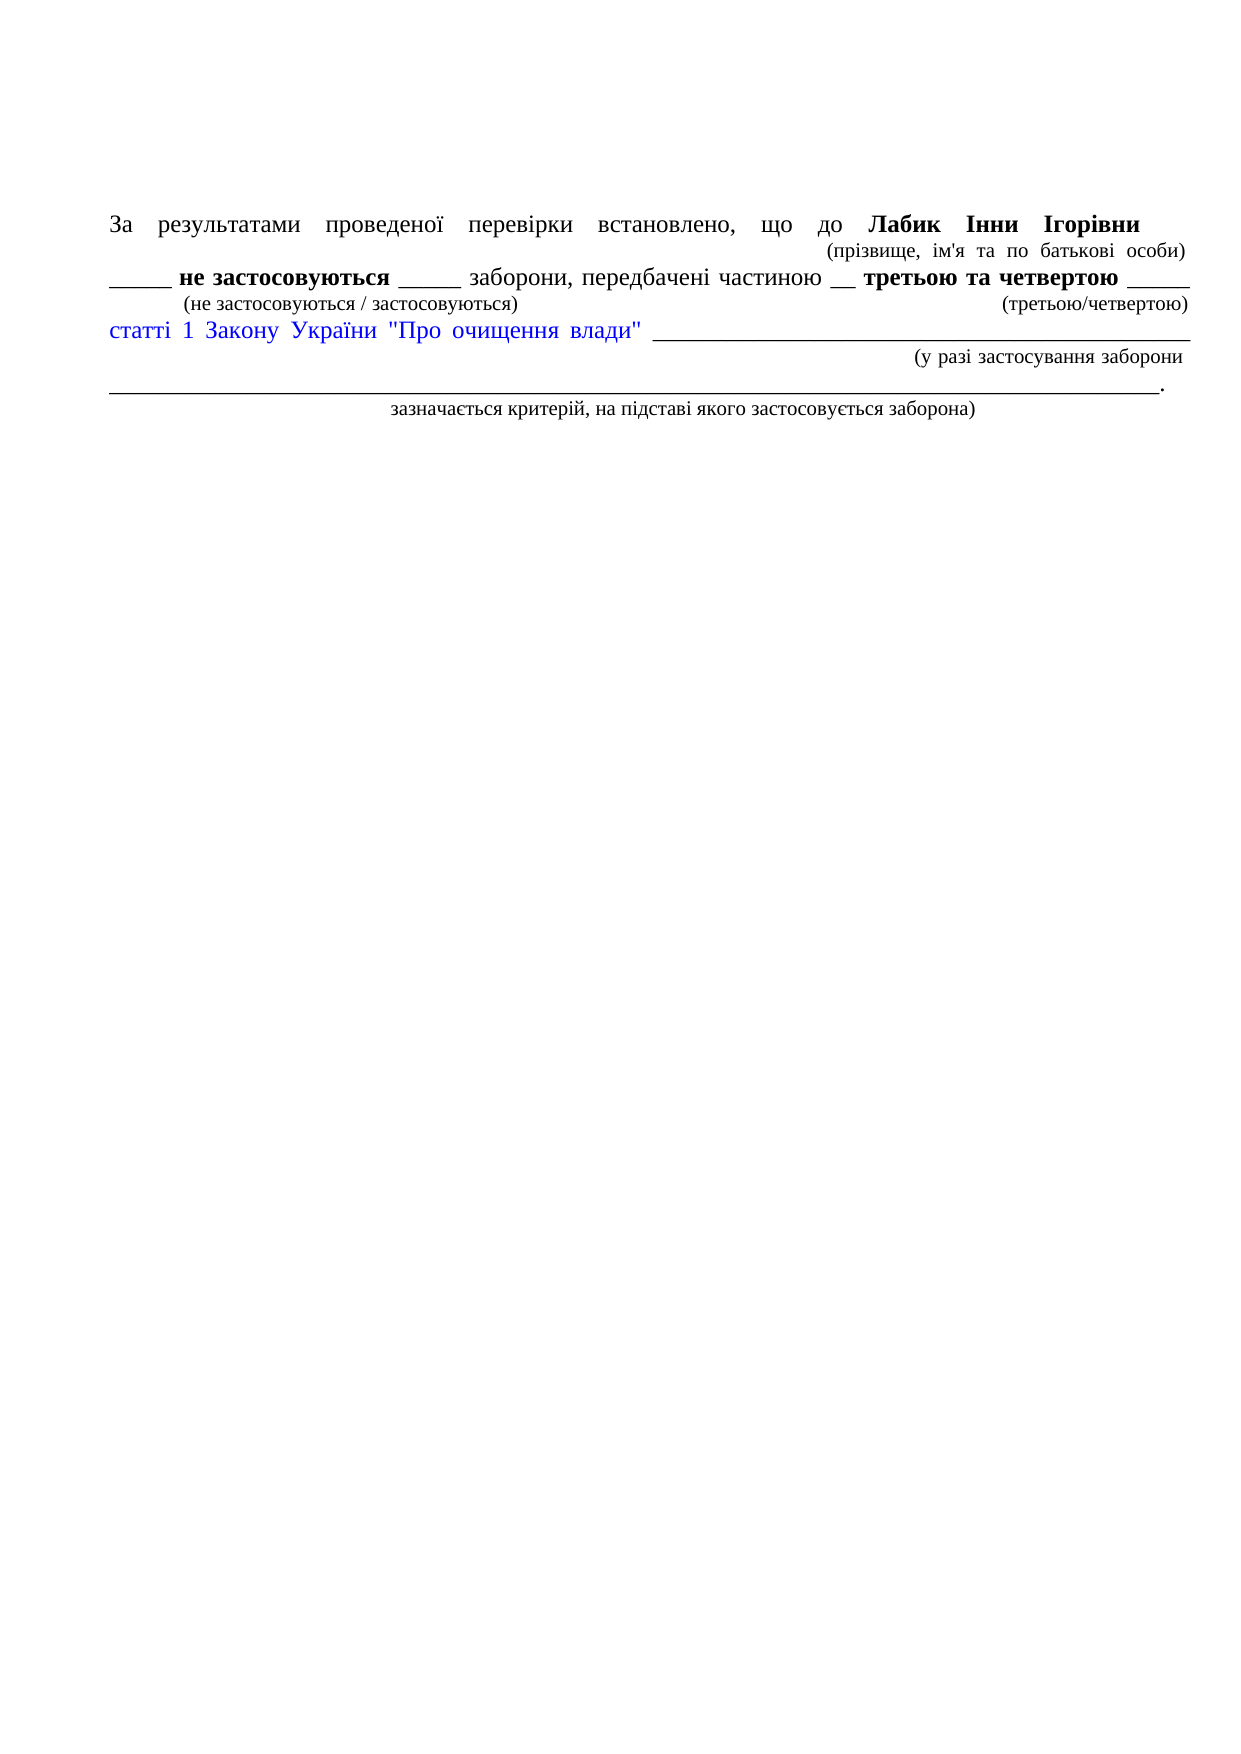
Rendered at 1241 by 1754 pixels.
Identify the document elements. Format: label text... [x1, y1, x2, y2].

table_header За результатами проведеної перевірки встановлено, що до Лабик Інни Ігорівни (прізвище, ім'я та по батькові особи) _____ не застосовуються _____ заборони, передбачені частиною __ третьою та четвертою _____ (не застосовуються / застосовуються) (третьою/четвертою) статті 1 Закону України "Про очищення влади" ___________________________________________ (у разі застосування заборони ____________________________________________________________________________________. зазначається критерій, на підставі якого застосовується заборона) [103, 203, 1196, 427]
